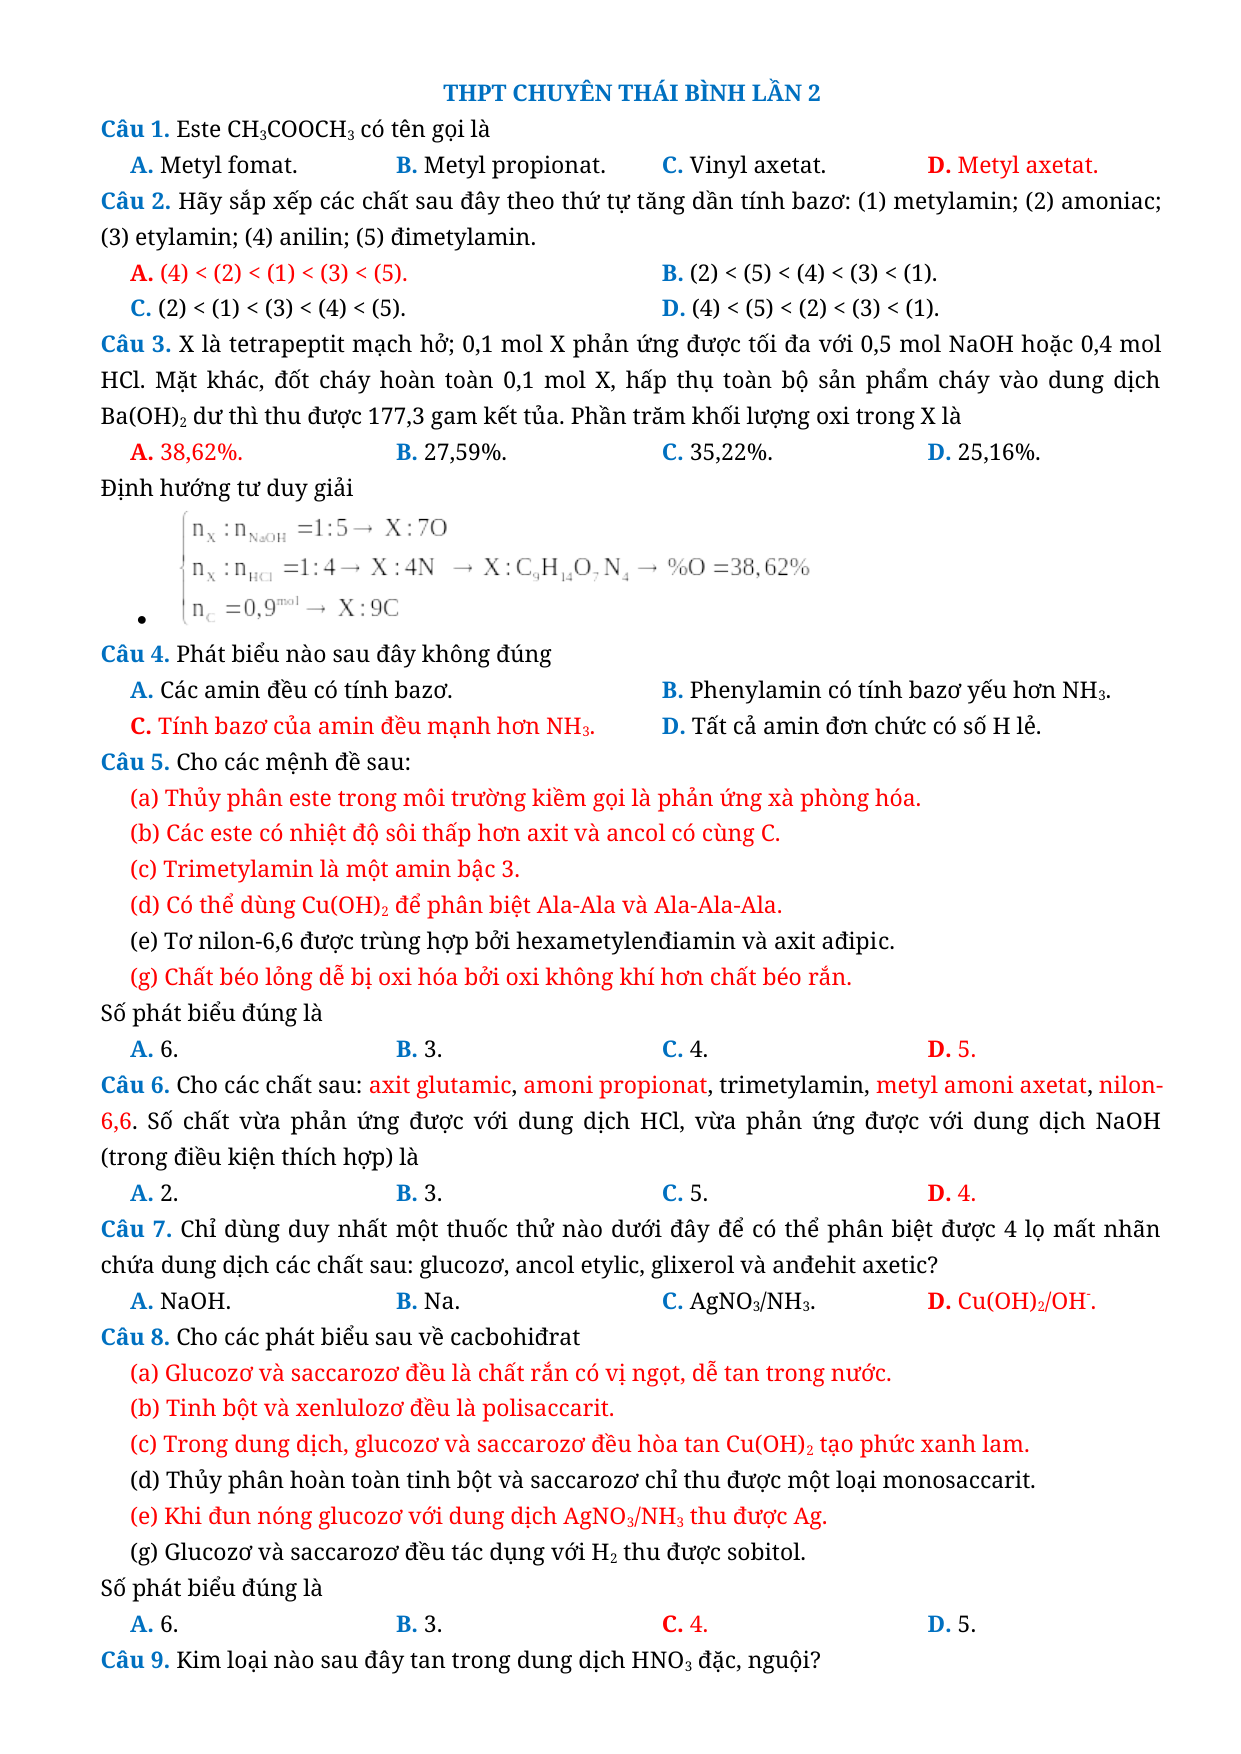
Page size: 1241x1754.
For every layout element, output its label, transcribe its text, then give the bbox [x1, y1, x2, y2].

text Câu 9. Kim loại nào sau đây tan trong dung dịch HNO3 đặc, nguội? [100, 1644, 1163, 1675]
text Câu 7. Chỉ dùng duy nhất một thuốc thử nào dưới đây để có thể phân biệt được 4 lọ mất nhãn chứa dung dịch các chất sau: glucozơ, ancol etylic, glixerol và anđehit axetic? [100, 1213, 1163, 1280]
text THPT CHUYÊN THÁI BÌNH LẦN 2 [100, 77, 1163, 108]
text Câu 2. Hãy sắp xếp các chất sau đây theo thứ tự tăng dần tính bazơ: (1) metylamin; (2) amoniac; (3) etylamin; (4) anilin; (5) đimetylamin. [100, 184, 1163, 252]
text A. 6. B. 3. C. 4. D. 5. [100, 1608, 1163, 1639]
text A. (4) < (2) < (1) < (3) < (5). B. (2) < (5) < (4) < (3) < (1). [100, 256, 1163, 288]
text (d) Thủy phân hoàn toàn tinh bột và saccarozơ chỉ thu được một loại monosaccarit. [100, 1464, 1163, 1496]
text (e) Khi đun nóng glucozơ với dung dịch AgNO3/NH3 thu được Ag. [100, 1500, 1163, 1531]
text Định hướng tư duy giải [100, 472, 1163, 503]
text Câu 4. Phát biểu nào sau đây không đúng [100, 638, 1163, 669]
text Câu 5. Cho các mệnh đề sau: [100, 746, 1163, 777]
text A. 2. B. 3. C. 5. D. 4. [100, 1177, 1163, 1208]
text (g) Chất béo lỏng dễ bị oxi hóa bởi oxi không khí hơn chất béo rắn. [100, 961, 1163, 992]
text A. NaOH. B. Na. C. AgNO3/NH3. D. Cu(OH)2/OH-. [100, 1284, 1163, 1316]
text (b) Tinh bột và xenlulozơ đều là polisaccarit. [100, 1392, 1163, 1424]
text Câu 1. Este CH3COOCH3 có tên gọi là [100, 113, 1163, 144]
text A. Các amin đều có tính bazơ. B. Phenylamin có tính bazơ yếu hơn NH3. [100, 674, 1163, 705]
text (d) Có thể dùng Cu(OH)2 để phân biệt Ala-Ala và Ala-Ala-Ala. [100, 889, 1163, 921]
text (a) Thủy phân este trong môi trường kiềm gọi là phản ứng xà phòng hóa. [100, 781, 1163, 813]
text (e) Tơ nilon-6,6 được trùng hợp bởi hexametylenđiamin và axit ađipic. [100, 925, 1163, 956]
text C. Tính bazơ của amin đều mạnh hơn NH3. D. Tất cả amin đơn chức có số H lẻ. [100, 709, 1163, 741]
text A. 38,62%. B. 27,59%. C. 35,22%. D. 25,16%. [100, 436, 1163, 467]
text Câu 6. Cho các chất sau: axit glutamic, amoni propionat, trimetylamin, metyl amoni axetat, nilon-6,6. Số chất vừa phản ứng được với dung dịch HCl, vừa phản ứng được với dung dịch NaOH (trong điều kiện thích hợp) là [100, 1069, 1163, 1172]
text A. Metyl fomat. B. Metyl propionat. C. Vinyl axetat. D. Metyl axetat. [100, 149, 1163, 180]
text Số phát biểu đúng là [100, 1572, 1163, 1603]
text (g) Glucozơ và saccarozơ đều tác dụng với H2 thu được sobitol. [100, 1536, 1163, 1567]
text A. 6. B. 3. C. 4. D. 5. [100, 1033, 1163, 1064]
text (c) Trimetylamin là một amin bậc 3. [100, 853, 1163, 884]
text Số phát biểu đúng là [100, 997, 1163, 1028]
text (a) Glucozơ và saccarozơ đều là chất rắn có vị ngọt, dễ tan trong nước. [100, 1356, 1163, 1388]
text C. (2) < (1) < (3) < (4) < (5). D. (4) < (5) < (2) < (3) < (1). [100, 292, 1163, 324]
text (c) Trong dung dịch, glucozơ và saccarozơ đều hòa tan Cu(OH)2 tạo phức xanh lam. [100, 1428, 1163, 1459]
text (b) Các este có nhiệt độ sôi thấp hơn axit và ancol có cùng C. [100, 817, 1163, 849]
text Câu 8. Cho các phát biểu sau về cacbohiđrat [100, 1321, 1163, 1352]
text Câu 3. X là tetrapeptit mạch hở; 0,1 mol X phản ứng được tối đa với 0,5 mol NaOH hoặc 0,4 mol HCl. Mặt khác, đốt cháy hoàn toàn 0,1 mol X, hấp thụ toàn bộ sản phẩm cháy vào dung dịch Ba(OH)2 dư thì thu được 177,3 gam kết tủa. Phần trăm khối lượng oxi trong X là [100, 328, 1163, 431]
